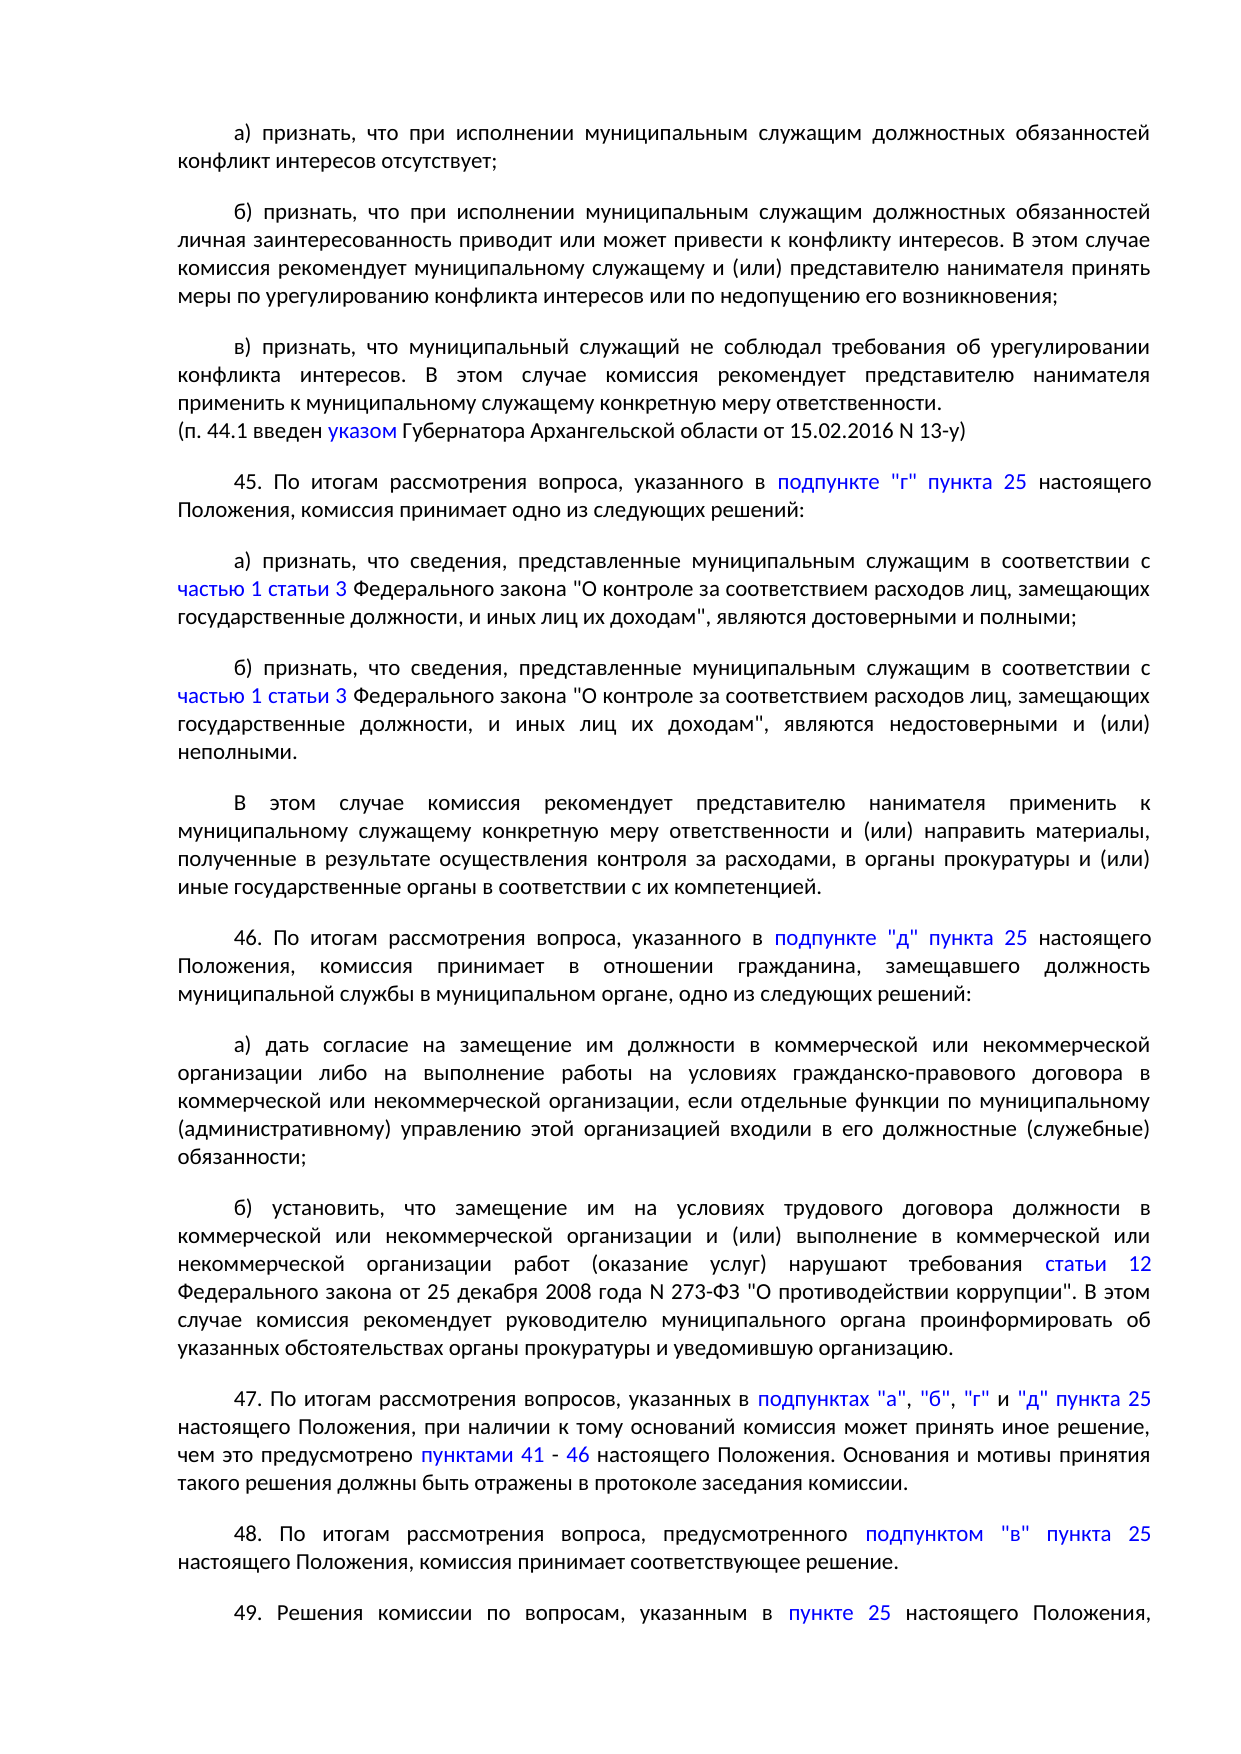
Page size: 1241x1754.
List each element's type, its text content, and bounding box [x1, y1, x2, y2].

text 47. По итогам рассмотрения вопросов, указанных в подпунктах "а", "б", "г" и "д" пункта 25 настоящего Положения, при наличии к тому оснований комиссия может принять иное решение, чем это предусмотрено пунктами 41 - 46 настоящего Положения. Основания и мотивы принятия такого решения должны быть отражены в протоколе заседания комиссии. [177, 1384, 1152, 1496]
text б) признать, что при исполнении муниципальным служащим должностных обязанностей личная заинтересованность приводит или может привести к конфликту интересов. В этом случае комиссия рекомендует муниципальному служащему и (или) представителю нанимателя принять меры по урегулированию конфликта интересов или по недопущению его возникновения; [177, 197, 1152, 309]
text (п. 44.1 введен указом Губернатора Архангельской области от 15.02.2016 N 13-у) [177, 416, 1152, 444]
text в) признать, что муниципальный служащий не соблюдал требования об урегулировании конфликта интересов. В этом случае комиссия рекомендует представителю нанимателя применить к муниципальному служащему конкретную меру ответственности. [177, 332, 1152, 416]
text 45. По итогам рассмотрения вопроса, указанного в подпункте "г" пункта 25 настоящего Положения, комиссия принимает одно из следующих решений: [177, 467, 1152, 523]
text 48. По итогам рассмотрения вопроса, предусмотренного подпунктом "в" пункта 25 настоящего Положения, комиссия принимает соответствующее решение. [177, 1519, 1152, 1575]
text б) признать, что сведения, представленные муниципальным служащим в соответствии с частью 1 статьи 3 Федерального закона "О контроле за соответствием расходов лиц, замещающих государственные должности, и иных лиц их доходам", являются недостоверными и (или) неполными. [177, 653, 1152, 765]
text а) признать, что при исполнении муниципальным служащим должностных обязанностей конфликт интересов отсутствует; [177, 118, 1152, 174]
text В этом случае комиссия рекомендует представителю нанимателя применить к муниципальному служащему конкретную меру ответственности и (или) направить материалы, полученные в результате осуществления контроля за расходами, в органы прокуратуры и (или) иные государственные органы в соответствии с их компетенцией. [177, 788, 1152, 900]
text б) установить, что замещение им на условиях трудового договора должности в коммерческой или некоммерческой организации и (или) выполнение в коммерческой или некоммерческой организации работ (оказание услуг) нарушают требования статьи 12 Федерального закона от 25 декабря 2008 года N 273-ФЗ "О противодействии коррупции". В этом случае комиссия рекомендует руководителю муниципального органа проинформировать об указанных обстоятельствах органы прокуратуры и уведомившую организацию. [177, 1193, 1152, 1361]
text а) признать, что сведения, представленные муниципальным служащим в соответствии с частью 1 статьи 3 Федерального закона "О контроле за соответствием расходов лиц, замещающих государственные должности, и иных лиц их доходам", являются достоверными и полными; [177, 546, 1152, 630]
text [177, 1598, 1152, 1626]
text а) дать согласие на замещение им должности в коммерческой или некоммерческой организации либо на выполнение работы на условиях гражданско-правового договора в коммерческой или некоммерческой организации, если отдельные функции по муниципальному (административному) управлению этой организацией входили в его должностные (служебные) обязанности; [177, 1030, 1152, 1170]
text 46. По итогам рассмотрения вопроса, указанного в подпункте "д" пункта 25 настоящего Положения, комиссия принимает в отношении гражданина, замещавшего должность муниципальной службы в муниципальном органе, одно из следующих решений: [177, 923, 1152, 1007]
